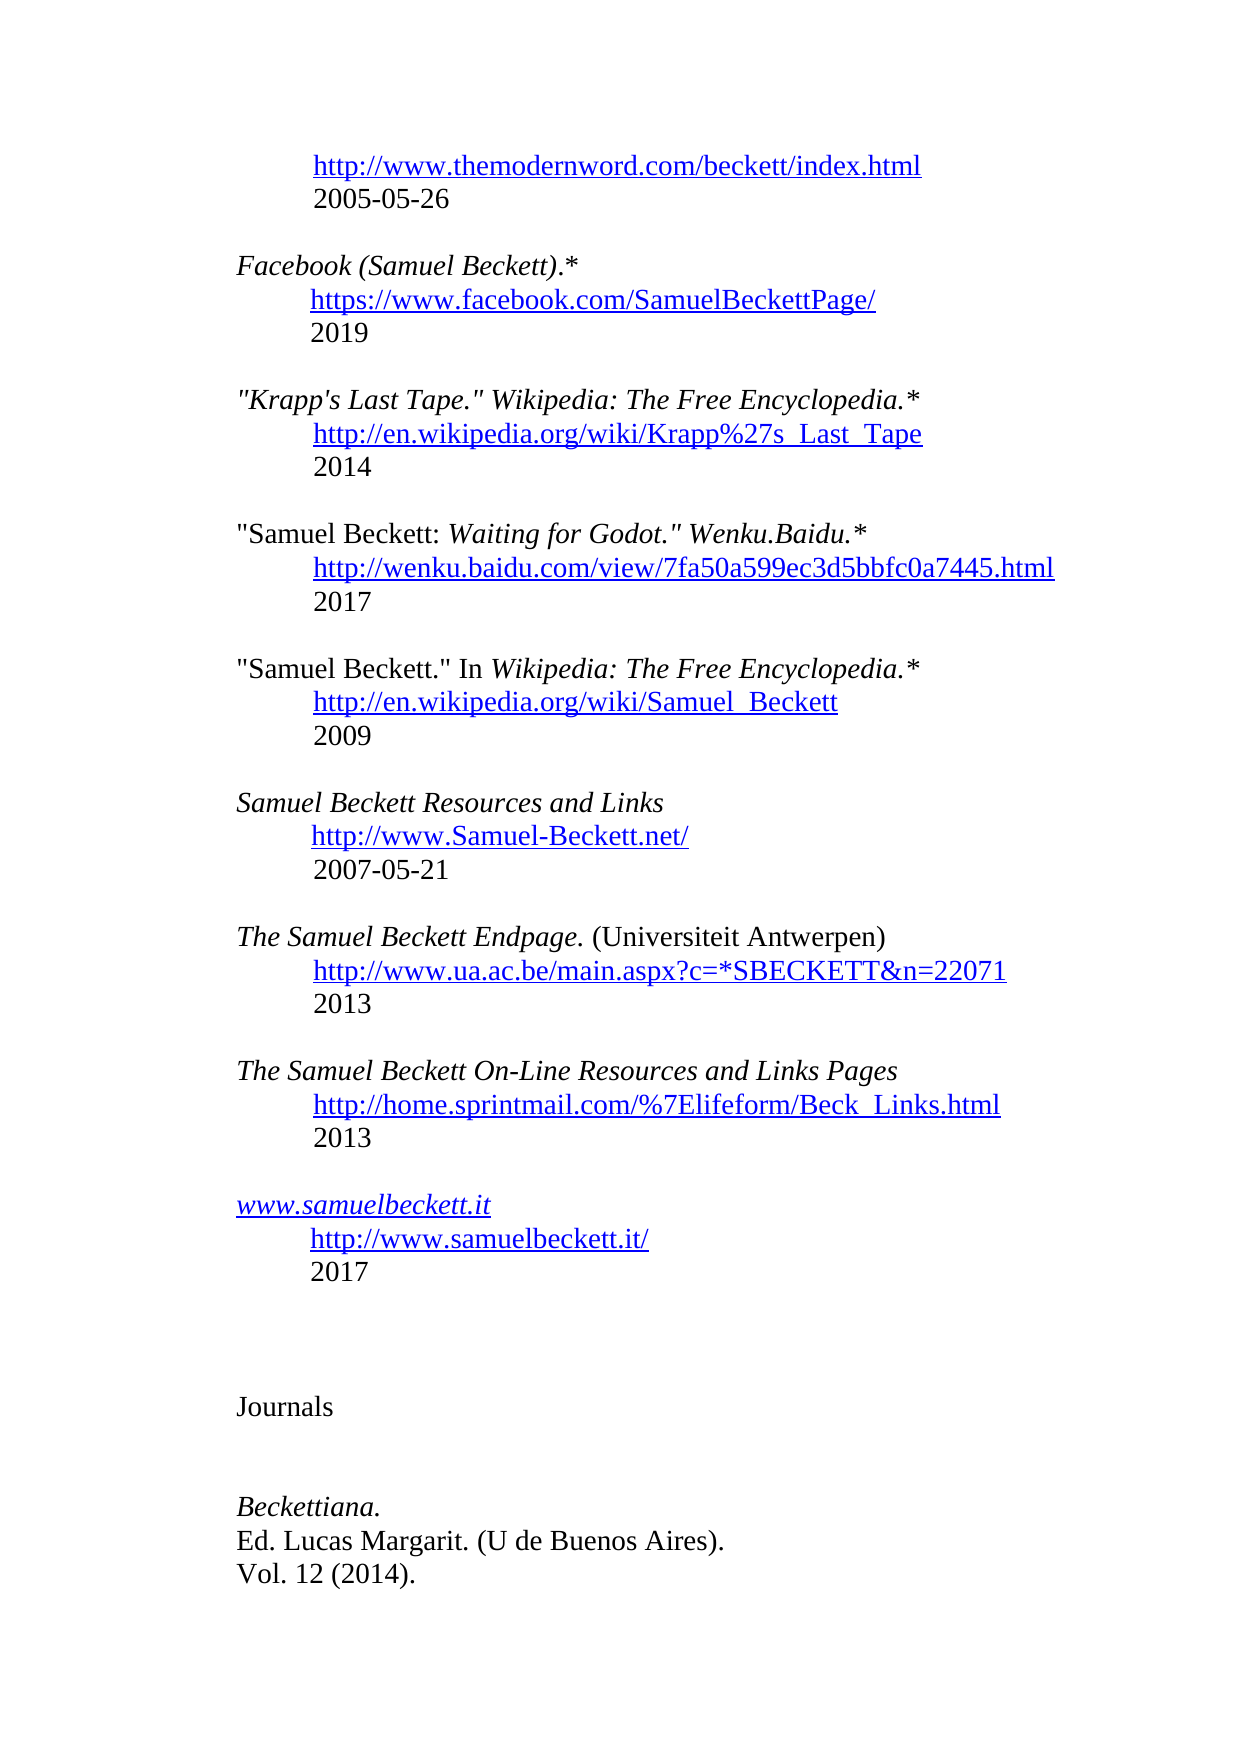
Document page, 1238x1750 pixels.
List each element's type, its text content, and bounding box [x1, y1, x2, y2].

text http://home.sprintmail.com/%7Elifeform/Beck_Links.html [236, 1087, 1078, 1120]
text 2013 [236, 986, 1078, 1020]
text 2007-05-21 [236, 852, 1078, 886]
text http://wenku.baidu.com/view/7fa50a599ec3d5bbfc0a7445.html [236, 550, 1078, 584]
text "Samuel Beckett: Waiting for Godot." Wenku.Baidu.* [236, 517, 1078, 550]
text www.samuelbeckett.it [236, 1187, 1078, 1221]
text Samuel Beckett Resources and Links [236, 785, 1078, 818]
text Facebook (Samuel Beckett).* [236, 248, 1078, 282]
text "Krapp's Last Tape." Wikipedia: The Free Encyclopedia.* [236, 382, 1078, 416]
text 2005-05-26 [236, 181, 1078, 215]
text http://www.Samuel-Beckett.net/ [236, 818, 1078, 852]
text 2017 [236, 584, 1078, 617]
text Journals [236, 1389, 1078, 1422]
text "Samuel Beckett." In Wikipedia: The Free Encyclopedia.* [236, 651, 1078, 684]
text http://en.wikipedia.org/wiki/Samuel_Beckett [236, 684, 1078, 718]
text 2014 [236, 449, 1078, 483]
text The Samuel Beckett Endpage. (Universiteit Antwerpen) [236, 919, 1078, 953]
text http://en.wikipedia.org/wiki/Krapp%27s_Last_Tape [236, 416, 1078, 449]
text http://www.ua.ac.be/main.aspx?c=*SBECKETT&n=22071 [236, 953, 1078, 986]
text 2013 [236, 1120, 1078, 1154]
text https://www.facebook.com/SamuelBeckettPage/ [236, 282, 1078, 315]
text Beckettiana. [236, 1489, 1078, 1523]
text 2009 [236, 718, 1078, 751]
text 2017 [236, 1254, 1078, 1288]
text The Samuel Beckett On-Line Resources and Links Pages [236, 1053, 1078, 1087]
text Ed. Lucas Margarit. (U de Buenos Aires). [236, 1523, 1078, 1556]
text Vol. 12 (2014). [236, 1556, 1078, 1590]
text 2019 [236, 315, 1078, 349]
text http://www.samuelbeckett.it/ [236, 1221, 1078, 1254]
text http://www.themodernword.com/beckett/index.html [236, 148, 1078, 181]
